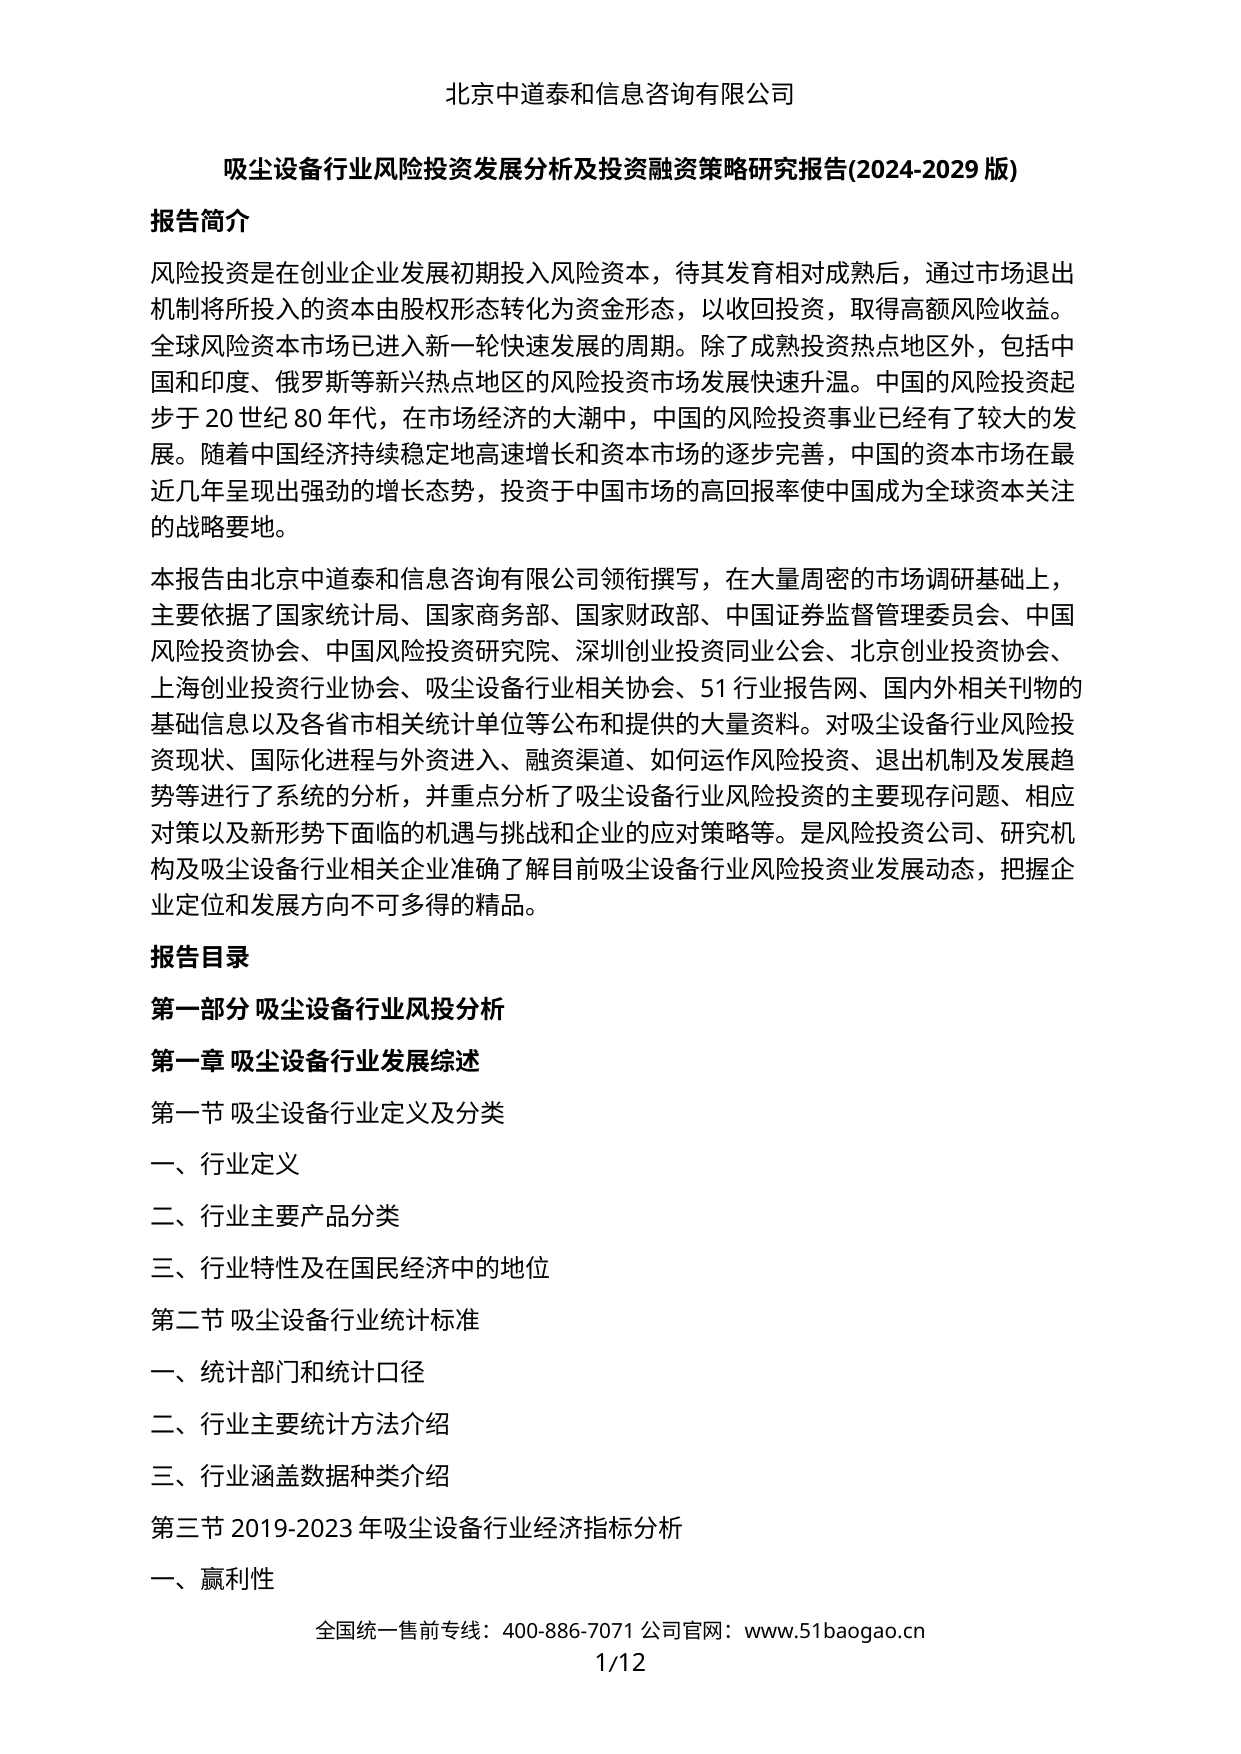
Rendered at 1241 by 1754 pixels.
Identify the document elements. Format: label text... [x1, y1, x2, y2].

text 第二节 吸尘设备行业统计标准 [150, 1301, 1090, 1337]
text 一、赢利性 [150, 1560, 1090, 1596]
text 三、行业涵盖数据种类介绍 [150, 1456, 1090, 1492]
text 三、行业特性及在国民经济中的地位 [150, 1249, 1090, 1285]
text 一、行业定义 [150, 1145, 1090, 1181]
text 二、行业主要产品分类 [150, 1197, 1090, 1233]
text 二、行业主要统计方法介绍 [150, 1404, 1090, 1441]
text 第三节 2019-2023年吸尘设备行业经济指标分析 [150, 1508, 1090, 1544]
text 报告简介 [150, 202, 1090, 238]
text 吸尘设备行业风险投资发展分析及投资融资策略研究报告(2024-2029版) [150, 150, 1090, 186]
text 一、统计部门和统计口径 [150, 1352, 1090, 1389]
text 第一节 吸尘设备行业定义及分类 [150, 1093, 1090, 1129]
text 风险投资是在创业企业发展初期投入风险资本，待其发育相对成熟后，通过市场退出机制将所投入的资本由股权形态转化为资金形态，以收回投资，取得高额风险收益。全球风险资本市场已进入新一轮快速发展的周期。除了成熟投资热点地区外，包括中国和印度、俄罗斯等新兴热点地区的风险投资市场发展快速升温。中国的风险投资起步于20世纪80年代，在市场经济的大潮中，中国的风险投资事业已经有了较大的发展。随着中国经济持续稳定地高速增长和资本市场的逐步完善，中国的资本市场在最近几年呈现出强劲的增长态势，投资于中国市场的高回报率使中国成为全球资本关注的战略要地。 [150, 254, 1090, 544]
text 报告目录 [150, 937, 1090, 974]
text 第一部分 吸尘设备行业风投分析 [150, 989, 1090, 1026]
text 第一章 吸尘设备行业发展综述 [150, 1041, 1090, 1077]
text 本报告由北京中道泰和信息咨询有限公司领衔撰写，在大量周密的市场调研基础上，主要依据了国家统计局、国家商务部、国家财政部、中国证券监督管理委员会、中国风险投资协会、中国风险投资研究院、深圳创业投资同业公会、北京创业投资协会、上海创业投资行业协会、吸尘设备行业相关协会、51行业报告网、国内外相关刊物的基础信息以及各省市相关统计单位等公布和提供的大量资料。对吸尘设备行业风险投资现状、国际化进程与外资进入、融资渠道、如何运作风险投资、退出机制及发展趋势等进行了系统的分析，并重点分析了吸尘设备行业风险投资的主要现存问题、相应对策以及新形势下面临的机遇与挑战和企业的应对策略等。是风险投资公司、研究机构及吸尘设备行业相关企业准确了解目前吸尘设备行业风险投资业发展动态，把握企业定位和发展方向不可多得的精品。 [150, 559, 1090, 922]
